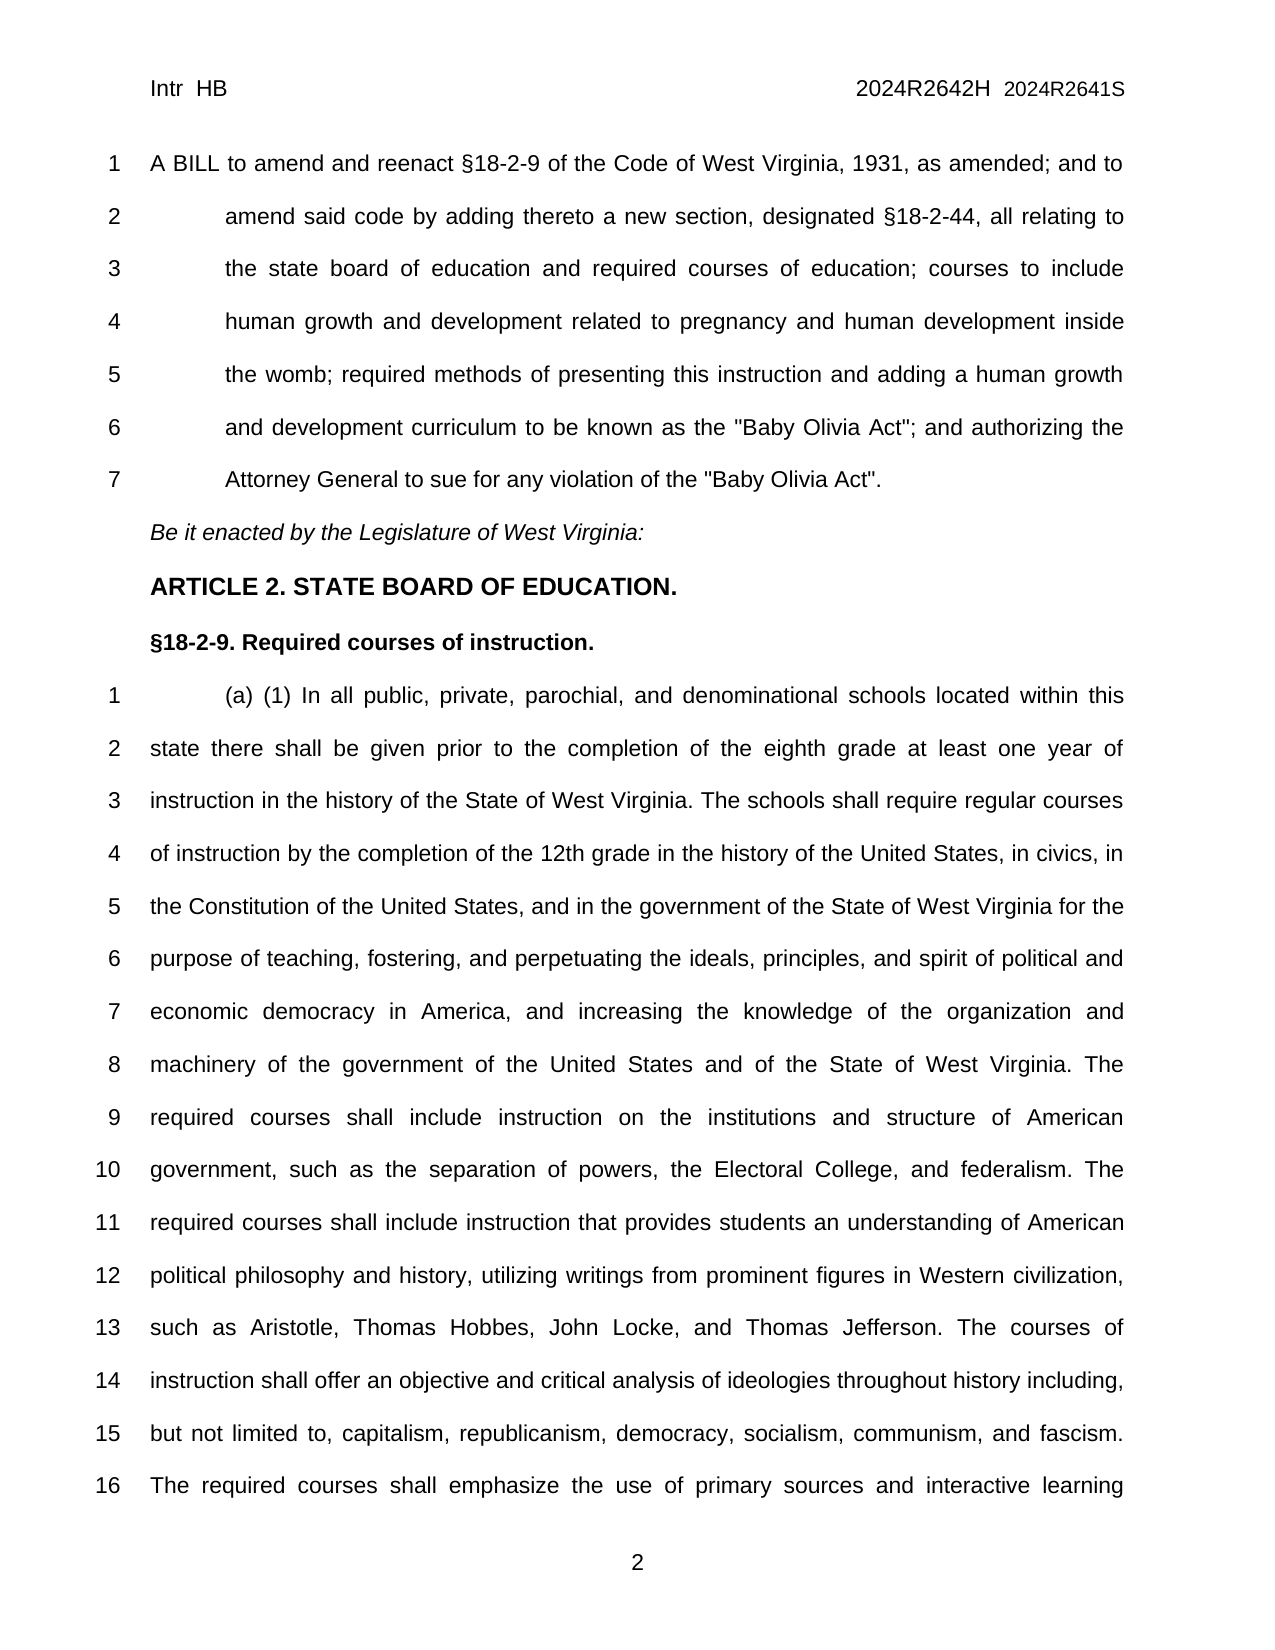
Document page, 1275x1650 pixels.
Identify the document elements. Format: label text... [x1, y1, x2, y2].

subtitle §18-2-9. Required courses of instruction. [150, 629, 1125, 656]
title A BILL to amend and reenact §18-2-9 of the Code of West Virginia, 1931, as amended; and to amend said code by adding thereto a new section, designated §18-2-44, all relating to the state board of education and required courses of education; courses to include human growth and development related to pregnancy and human development inside the womb; required methods of presenting this instruction and adding a human growth and development curriculum to be known as the "Baby Olivia Act"; and authorizing the Attorney General to sue for any violation of the "Baby Olivia Act". [150, 150, 1125, 493]
text Be it enacted by the Legislature of West Virginia: [150, 519, 1125, 545]
subtitle ARTICLE 2. STATE BOARD OF EDUCATION. [150, 572, 1125, 600]
